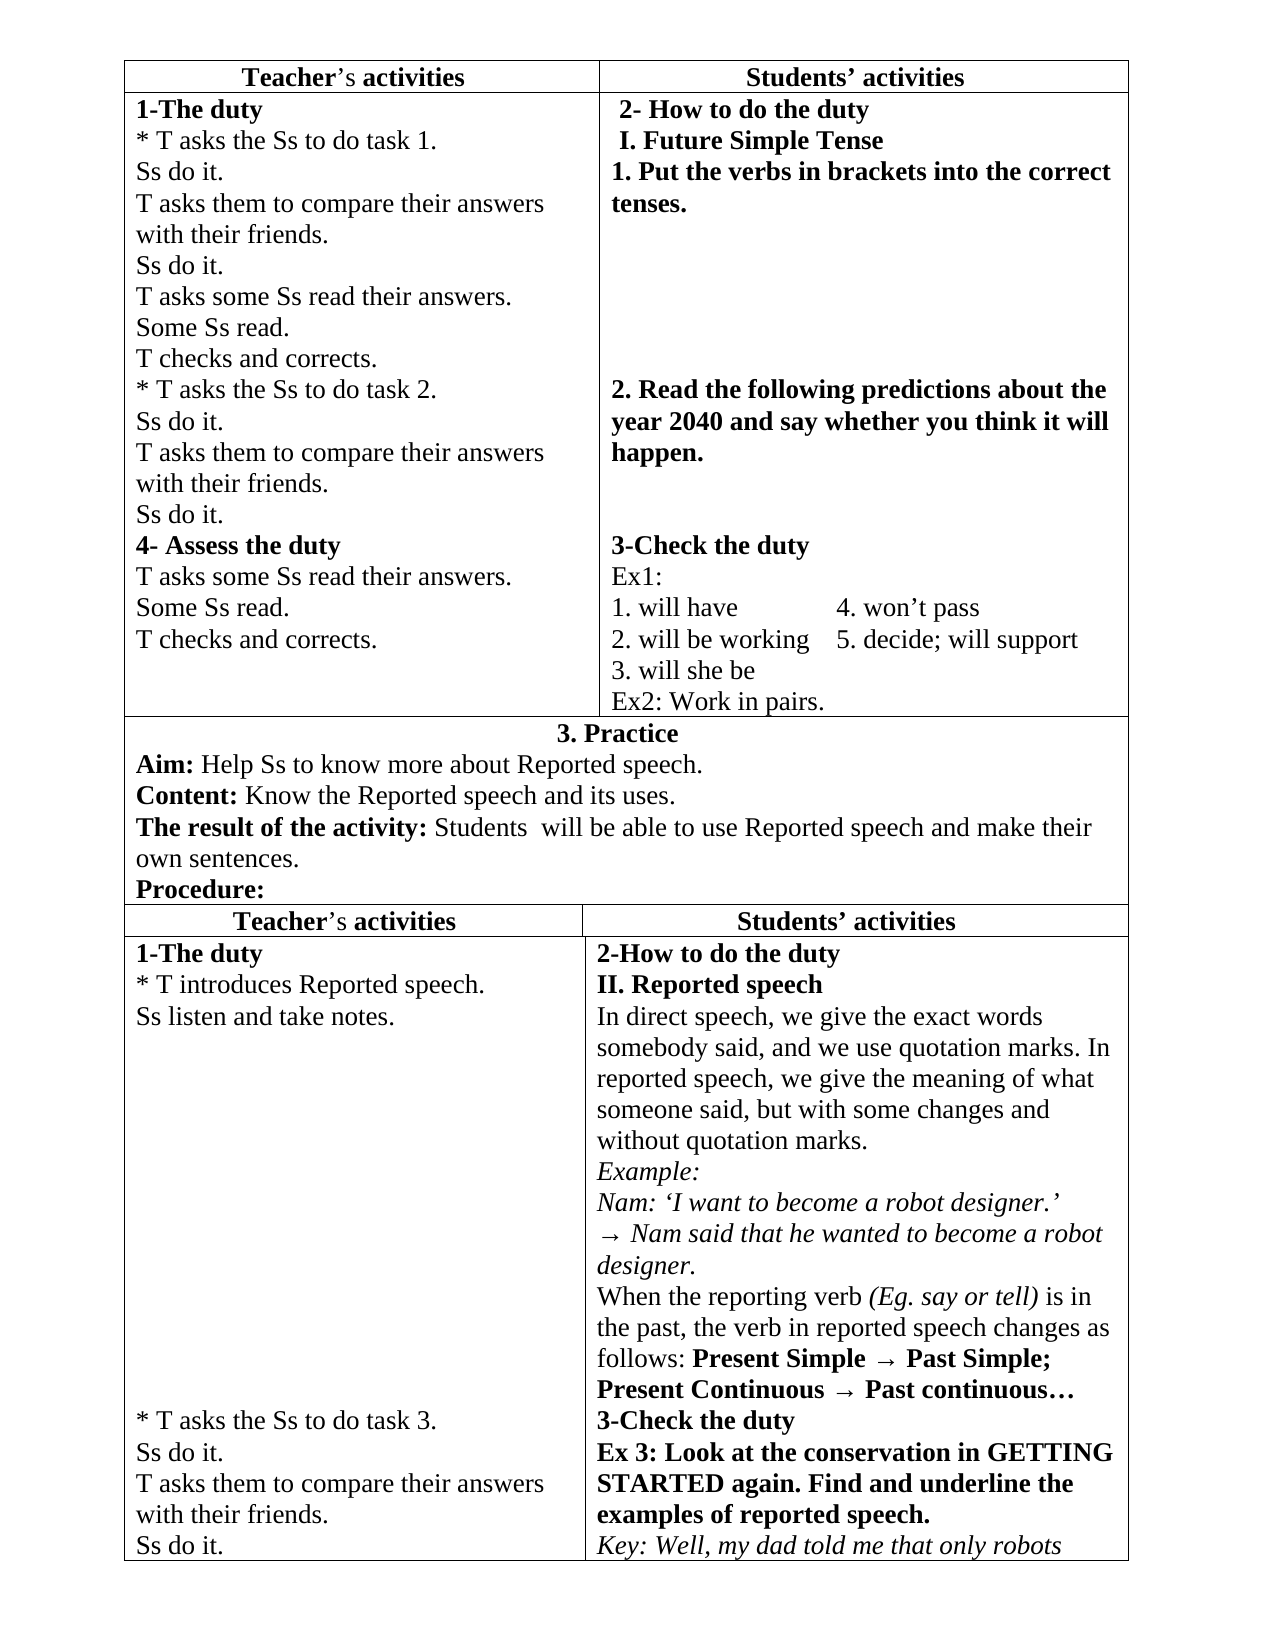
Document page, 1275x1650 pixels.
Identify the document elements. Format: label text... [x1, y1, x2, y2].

table_cell Teacher’s activities [125, 61, 599, 92]
table_cell 2- How to do the duty I. Future Simple Tense 1. Put the verbs in brackets into the correct tenses. 2. Read the following predictions about the year 2040 and say whether you think it will happen. 3-Check the duty Ex1: 1. will have 4. won’t pass 2. will be working 5. decide; will support 3. will she be Ex2: Work in pairs. [600, 93, 1128, 716]
table_cell 1-The duty * T asks the Ss to do task 1. Ss do it. T asks them to compare their answers with their friends. Ss do it. T asks some Ss read their answers. Some Ss read. T checks and corrects. * T asks the Ss to do task 2. Ss do it. T asks them to compare their answers with their friends. Ss do it. 4- Assess the duty T asks some Ss read their answers. Some Ss read. T checks and corrects. [125, 93, 599, 716]
table_cell Teacher’s activities [125, 905, 582, 936]
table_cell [125, 937, 585, 1560]
table_cell Students’ activities [583, 905, 1128, 936]
table_cell Students’ activities [600, 61, 1128, 92]
table_cell 3. Practice Aim: Help Ss to know more about Reported speech. Content: Know the Reported speech and its uses. The result of the activity: Students will be able to use Reported speech and make their own sentences. Procedure: [125, 717, 1128, 904]
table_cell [586, 937, 1128, 1560]
